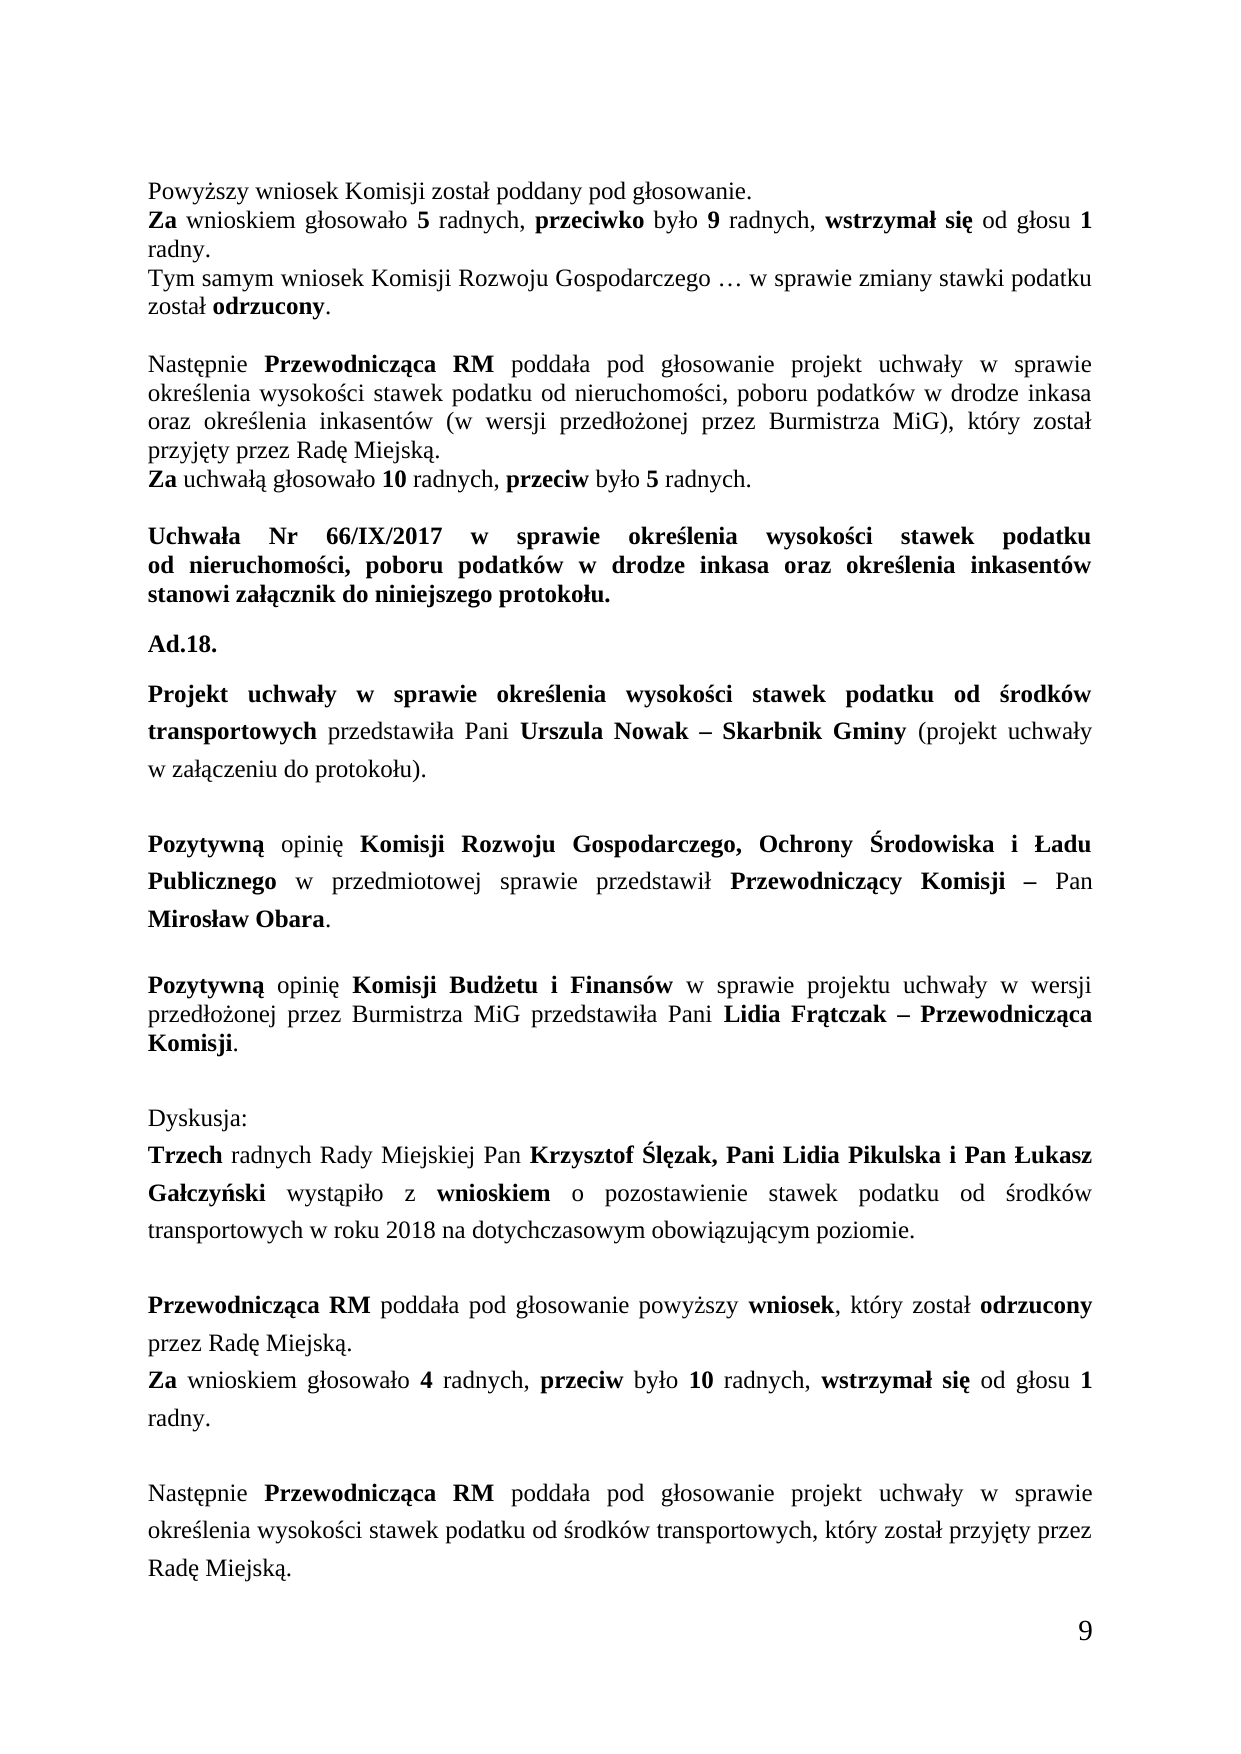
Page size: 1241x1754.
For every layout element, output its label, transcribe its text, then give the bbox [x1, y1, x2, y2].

text Uchwała Nr 66/IX/2017 w sprawie określenia wysokości stawek podatku od nieruchomości, poboru podatków w drodze inkasa oraz określenia inkasentów stanowi załącznik do niniejszego protokołu. [148, 521, 1093, 608]
text Za wnioskiem głosowało 4 radnych, przeciw było 10 radnych, wstrzymał się od głosu 1 radny. [148, 1356, 1093, 1431]
text Za uchwałą głosowało 10 radnych, przeciw było 5 radnych. [148, 464, 1093, 493]
text Projekt uchwały w sprawie określenia wysokości stawek podatku od środków transportowych przedstawiła Pani Urszula Nowak – Skarbnik Gminy (projekt uchwały w załączeniu do protokołu). [148, 670, 1093, 783]
text Tym samym wniosek Komisji Rozwoju Gospodarczego … w sprawie zmiany stawki podatku został odrzucony. [148, 263, 1093, 320]
text Dyskusja: [148, 1094, 1093, 1131]
text Pozytywną opinię Komisji Budżetu i Finansów w sprawie projektu uchwały w wersji przedłożonej przez Burmistrza MiG przedstawiła Pani Lidia Frątczak – Przewodnicząca Komisji. [148, 970, 1093, 1056]
text Powyższy wniosek Komisji został poddany pod głosowanie. [148, 176, 1093, 205]
text Pozytywną opinię Komisji Rozwoju Gospodarczego, Ochrony Środowiska i Ładu Publicznego w przedmiotowej sprawie przedstawił Przewodniczący Komisji – Pan Mirosław Obara. [148, 820, 1093, 933]
text Przewodnicząca RM poddała pod głosowanie powyższy wniosek, który został odrzucony przez Radę Miejską. [148, 1281, 1093, 1356]
text Następnie Przewodnicząca RM poddała pod głosowanie projekt uchwały w sprawie określenia wysokości stawek podatku od nieruchomości, poboru podatków w drodze inkasa oraz określenia inkasentów (w wersji przedłożonej przez Burmistrza MiG), który został przyjęty przez Radę Miejską. [148, 349, 1093, 464]
text Ad.18. [148, 620, 1093, 658]
text Trzech radnych Rady Miejskiej Pan Krzysztof Ślęzak, Pani Lidia Pikulska i Pan Łukasz Gałczyński wystąpiło z wnioskiem o pozostawienie stawek podatku od środków transportowych w roku 2018 na dotychczasowym obowiązującym poziomie. [148, 1131, 1093, 1244]
text Następnie Przewodnicząca RM poddała pod głosowanie projekt uchwały w sprawie określenia wysokości stawek podatku od środków transportowych, który został przyjęty przez Radę Miejską. [148, 1469, 1093, 1581]
text Za wnioskiem głosowało 5 radnych, przeciwko było 9 radnych, wstrzymał się od głosu 1 radny. [148, 205, 1093, 263]
